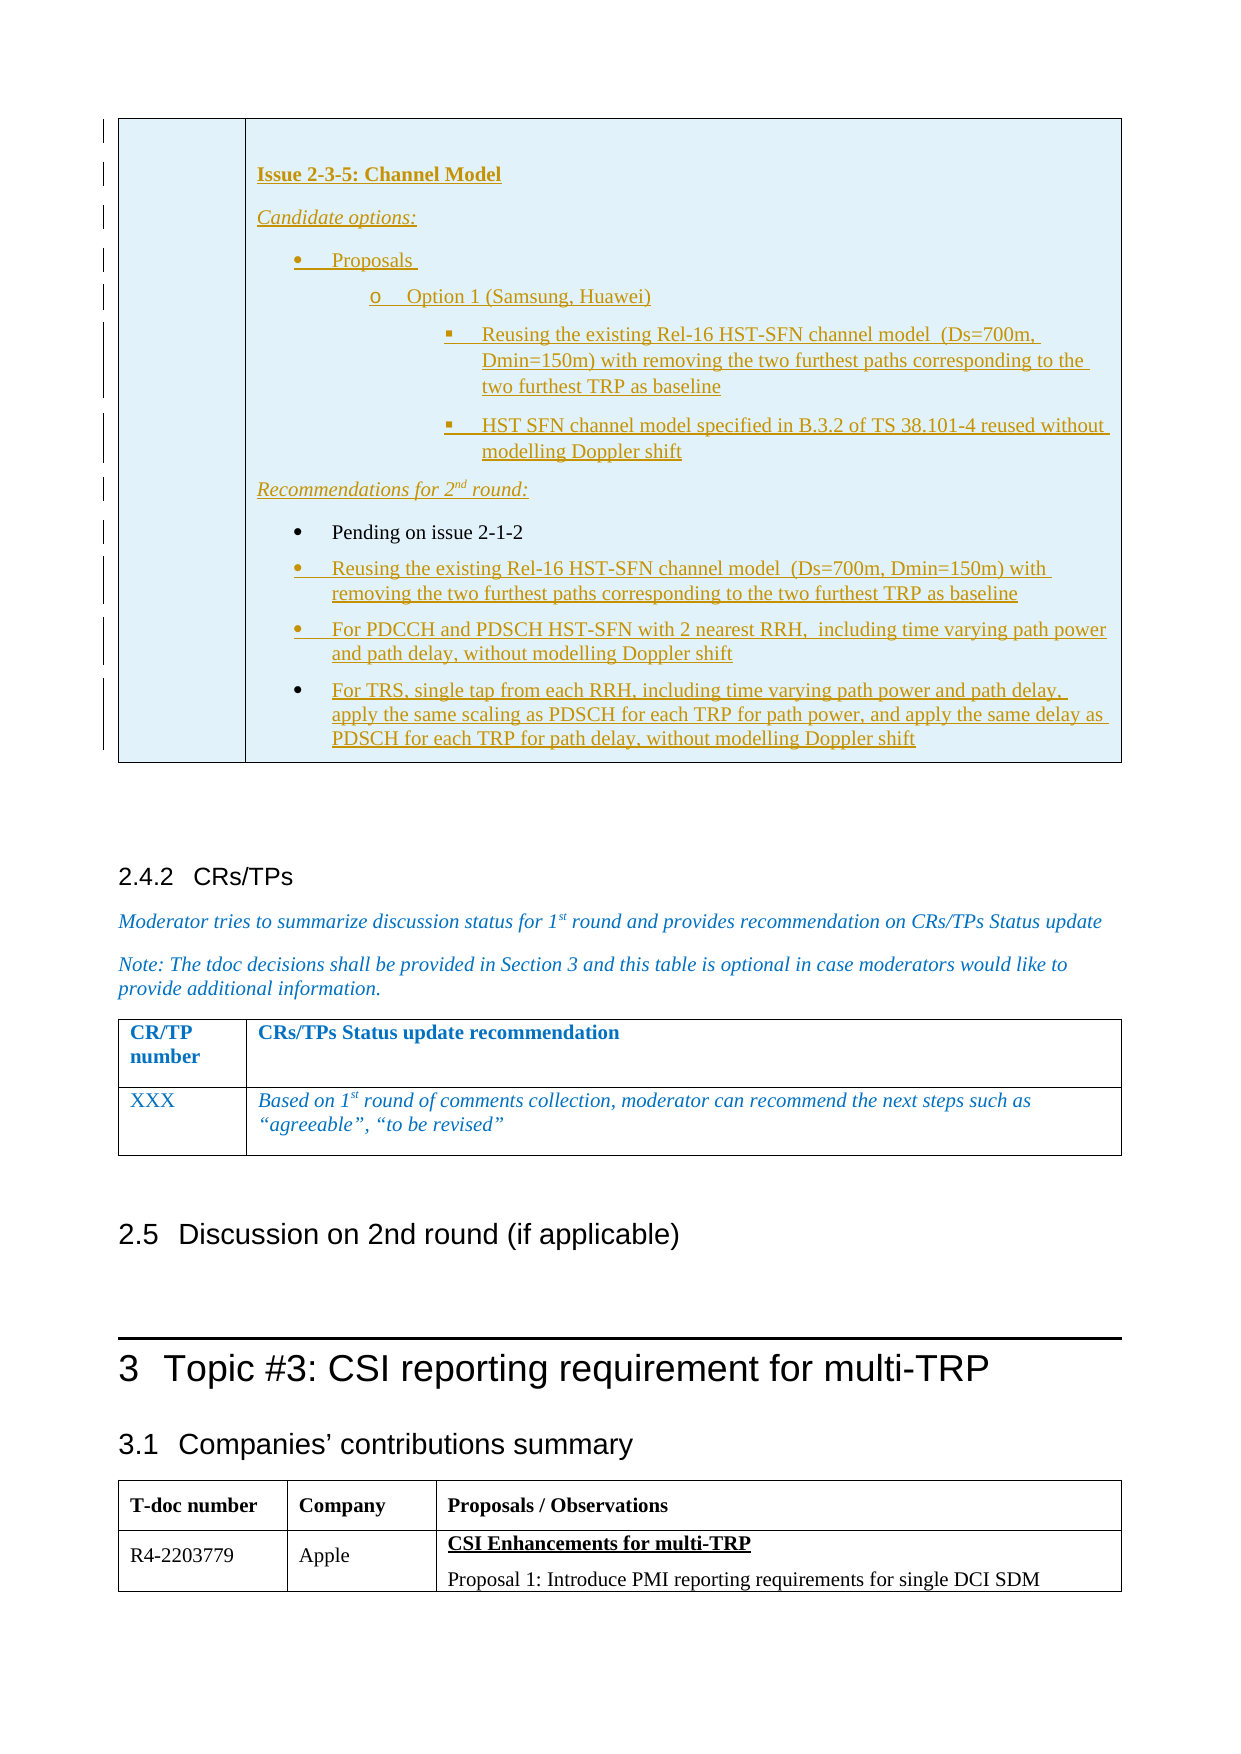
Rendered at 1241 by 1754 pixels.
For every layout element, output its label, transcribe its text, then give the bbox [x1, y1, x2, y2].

subtitle CRs/TPs [118, 861, 1122, 890]
table_header T-doc number [119, 1481, 287, 1529]
table_cell Based on 1st round of comments collection, moderator can recommend the next steps such as “agreeable”, “to be revised” [247, 1088, 1121, 1154]
table_cell R4-2203779 [119, 1531, 287, 1591]
table_cell XXX [119, 1088, 246, 1154]
table_cell Apple [288, 1531, 436, 1591]
subtitle Discussion on 2nd round (if applicable) [118, 1217, 1122, 1251]
table_header Company [288, 1481, 436, 1529]
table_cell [437, 1531, 1121, 1591]
text Note: The tdoc decisions shall be provided in Section 3 and this table is optional in case moderators would like to provide additional information. [118, 952, 1122, 1000]
table_header Proposals / Observations [437, 1481, 1121, 1529]
table_header CRs/TPs Status update recommendation [247, 1020, 1121, 1087]
table_header CR/TP number [119, 1020, 246, 1087]
subtitle Companies’ contributions summary [118, 1427, 1122, 1461]
text Moderator tries to summarize discussion status for 1st round and provides recommendation on CRs/TPs Status update [118, 909, 1122, 933]
subtitle Topic #3: CSI reporting requirement for multi-TRP [118, 1340, 1122, 1390]
